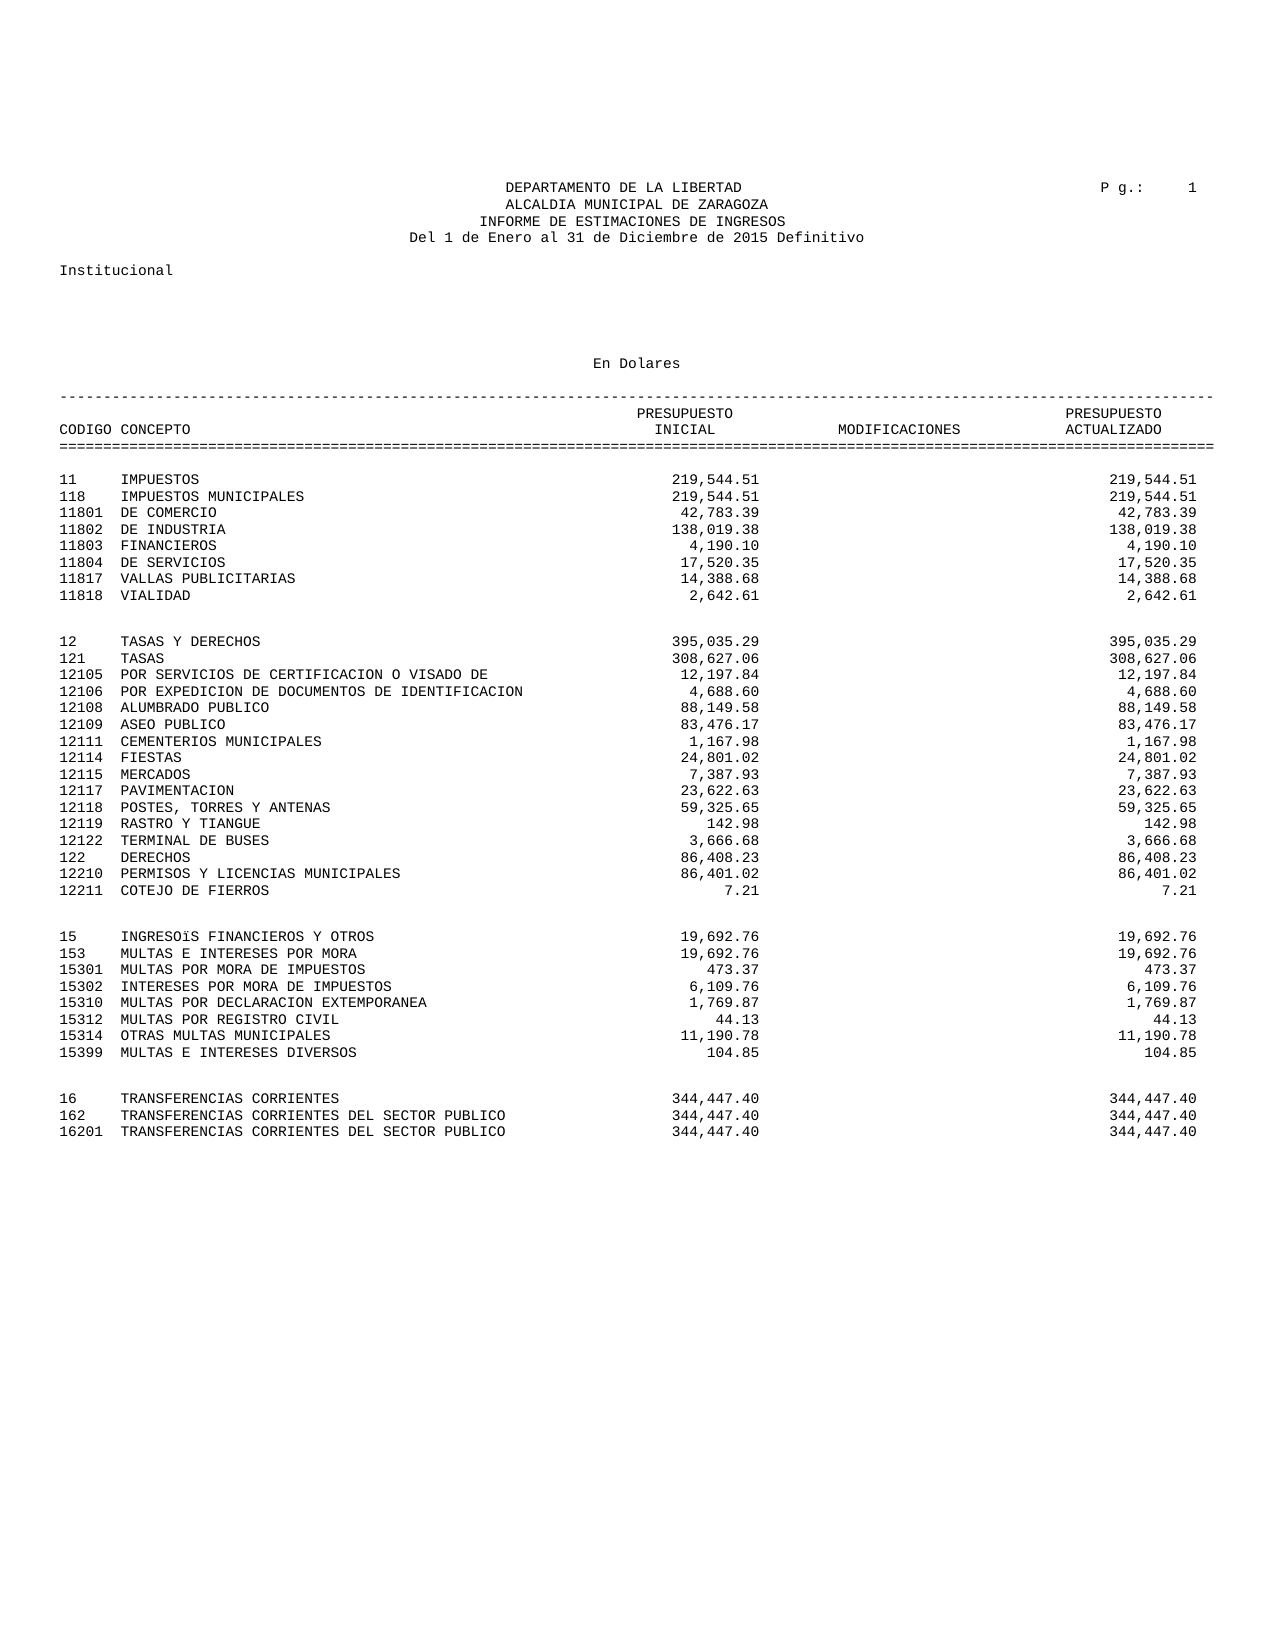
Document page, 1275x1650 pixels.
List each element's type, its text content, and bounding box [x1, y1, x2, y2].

text En Dolares [59, 356, 1226, 373]
text 16 TRANSFERENCIAS CORRIENTES 344,447.40 344,447.40 [59, 1092, 1226, 1108]
text 12122 TERMINAL DE BUSES 3,666.68 3,666.68 [59, 833, 1226, 850]
text 12210 PERMISOS Y LICENCIAS MUNICIPALES 86,401.02 86,401.02 [59, 866, 1226, 883]
text 15312 MULTAS POR REGISTRO CIVIL 44.13 44.13 [59, 1012, 1226, 1029]
text 15301 MULTAS POR MORA DE IMPUESTOS 473.37 473.37 [59, 962, 1226, 979]
text 12119 RASTRO Y TIANGUE 142.98 142.98 [59, 817, 1226, 833]
text 15310 MULTAS POR DECLARACION EXTEMPORANEA 1,769.87 1,769.87 [59, 996, 1226, 1012]
text CODIGO CONCEPTO INICIAL MODIFICACIONES ACTUALIZADO [59, 422, 1226, 439]
text 121 TASAS 308,627.06 308,627.06 [59, 651, 1226, 668]
text 12109 ASEO PUBLICO 83,476.17 83,476.17 [59, 717, 1226, 734]
text 12108 ALUMBRADO PUBLICO 88,149.58 88,149.58 [59, 701, 1226, 717]
text 11817 VALLAS PUBLICITARIAS 14,388.68 14,388.68 [59, 572, 1226, 588]
text 12115 MERCADOS 7,387.93 7,387.93 [59, 767, 1226, 783]
text 16201 TRANSFERENCIAS CORRIENTES DEL SECTOR PUBLICO 344,447.40 344,447.40 [59, 1125, 1226, 1141]
text ==================================================================================================================================== [59, 439, 1226, 456]
text 12 TASAS Y DERECHOS 395,035.29 395,035.29 [59, 634, 1226, 651]
text ------------------------------------------------------------------------------------------------------------------------------------ [59, 389, 1226, 406]
text ALCALDIA MUNICIPAL DE ZARAGOZA [59, 197, 1226, 214]
text 11802 DE INDUSTRIA 138,019.38 138,019.38 [59, 522, 1226, 538]
text 12105 POR SERVICIOS DE CERTIFICACION O VISADO DE 12,197.84 12,197.84 [59, 668, 1226, 684]
text 15302 INTERESES POR MORA DE IMPUESTOS 6,109.76 6,109.76 [59, 979, 1226, 996]
text 11801 DE COMERCIO 42,783.39 42,783.39 [59, 505, 1226, 522]
text 15 INGRESOïS FINANCIEROS Y OTROS 19,692.76 19,692.76 [59, 929, 1226, 946]
text PRESUPUESTO PRESUPUESTO [59, 406, 1226, 422]
text 15314 OTRAS MULTAS MUNICIPALES 11,190.78 11,190.78 [59, 1029, 1226, 1045]
text 12106 POR EXPEDICION DE DOCUMENTOS DE IDENTIFICACION 4,688.60 4,688.60 [59, 684, 1226, 701]
text 11803 FINANCIEROS 4,190.10 4,190.10 [59, 538, 1226, 555]
text 122 DERECHOS 86,408.23 86,408.23 [59, 850, 1226, 866]
text 12118 POSTES, TORRES Y ANTENAS 59,325.65 59,325.65 [59, 800, 1226, 817]
text DEPARTAMENTO DE LA LIBERTAD P g.: 1 [59, 181, 1226, 197]
text 11818 VIALIDAD 2,642.61 2,642.61 [59, 588, 1226, 605]
text 11 IMPUESTOS 219,544.51 219,544.51 [59, 472, 1226, 489]
text INFORME DE ESTIMACIONES DE INGRESOS [59, 214, 1226, 230]
text 15399 MULTAS E INTERESES DIVERSOS 104.85 104.85 [59, 1045, 1226, 1062]
text 118 IMPUESTOS MUNICIPALES 219,544.51 219,544.51 [59, 489, 1226, 505]
text 11804 DE SERVICIOS 17,520.35 17,520.35 [59, 555, 1226, 572]
text Institucional [59, 263, 1226, 280]
text 162 TRANSFERENCIAS CORRIENTES DEL SECTOR PUBLICO 344,447.40 344,447.40 [59, 1108, 1226, 1125]
text 12211 COTEJO DE FIERROS 7.21 7.21 [59, 883, 1226, 899]
text Del 1 de Enero al 31 de Diciembre de 2015 Definitivo [59, 230, 1226, 247]
text 12114 FIESTAS 24,801.02 24,801.02 [59, 750, 1226, 767]
text 12111 CEMENTERIOS MUNICIPALES 1,167.98 1,167.98 [59, 734, 1226, 750]
text 12117 PAVIMENTACION 23,622.63 23,622.63 [59, 783, 1226, 800]
text 153 MULTAS E INTERESES POR MORA 19,692.76 19,692.76 [59, 946, 1226, 962]
